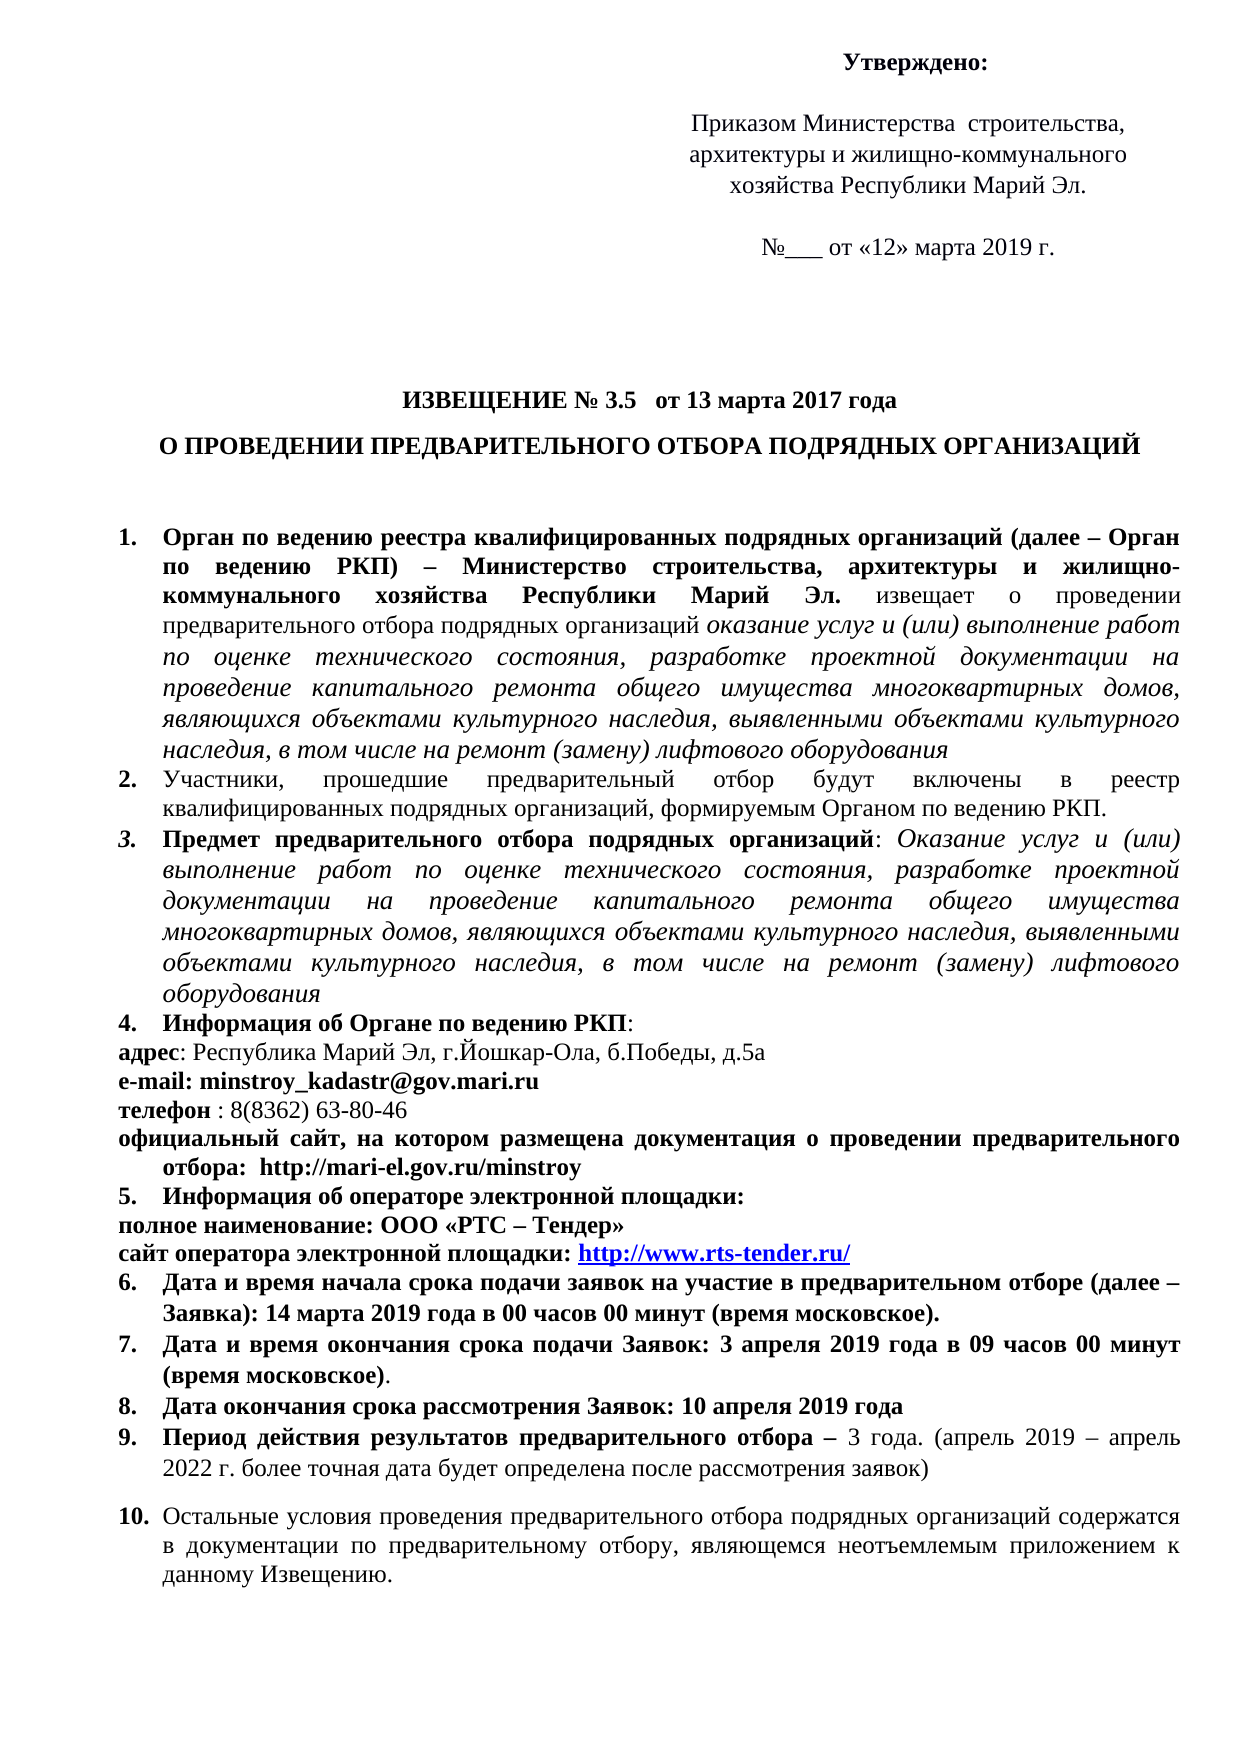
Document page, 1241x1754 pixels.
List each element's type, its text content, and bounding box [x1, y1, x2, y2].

text Приказом Министерства строительства, архитектуры и жилищно-коммунального хозяйства Республики Марий Эл. [650, 78, 1166, 199]
list Предмет предварительного отбора подрядных организаций: Оказание услуг и (или) выполнение работ по оценке технического состояния, разработке проектной документации на проведение капитального ремонта общего имущества многоквартирных домов, являющихся объектами культурного наследия, выявленными объектами культурного наследия, в том числе на ремонт (замену) лифтового оборудования [118, 822, 1181, 1008]
list Информация об Органе по ведению РКП: [118, 1008, 1181, 1037]
text сайт оператора электронной площадки: http://www.rts-tender.ru/ [118, 1238, 1181, 1267]
list Орган по ведению реестра квалифицированных подрядных организаций (далее – Орган по ведению РКП) – Министерство строительства, архитектуры и жилищно-коммунального хозяйства Республики Марий Эл. извещает о проведении предварительного отбора подрядных организаций оказание услуг и (или) выполнение работ по оценке технического состояния, разработке проектной документации на проведение капитального ремонта общего имущества многоквартирных домов, являющихся объектами культурного наследия, выявленными объектами культурного наследия, в том числе на ремонт (замену) лифтового оборудования [118, 522, 1181, 764]
text полное наименование: ООО «РТС – Тендер» [118, 1210, 1181, 1238]
list Дата и время окончания срока подачи Заявок: 3 апреля 2019 года в 09 часов 00 минут (время московское). [118, 1329, 1181, 1389]
list Дата и время начала срока подачи заявок на участие в предварительном отборе (далее – Заявка): 14 марта 2019 года в 00 часов 00 минут (время московское). [118, 1267, 1181, 1327]
list Дата окончания срока рассмотрения Заявок: 10 апреля 2019 года [118, 1391, 1181, 1420]
list Участники, прошедшие предварительный отбор будут включены в реестр квалифицированных подрядных организаций, формируемым Органом по ведению РКП. [118, 764, 1181, 822]
list Остальные условия проведения предварительного отбора подрядных организаций содержатся в документации по предварительному отбору, являющемся неотъемлемым приложением к данному Извещению. [118, 1501, 1181, 1587]
list Информация об операторе электронной площадки: [118, 1181, 1181, 1210]
text телефон : 8(8362) 63-80-46 [118, 1095, 1181, 1123]
text №___ от «12» марта 2019 г. [650, 232, 1166, 261]
text адрес: Республика Марий Эл, г.Йошкар-Ола, б.Победы, д.5а [118, 1037, 1181, 1066]
text официальный сайт, на котором размещена документация о проведении предварительного отбора: http://mari-el.gov.ru/minstroy [118, 1123, 1181, 1181]
text ИЗВЕЩЕНИЕ № 3.5 от 13 марта 2017 года [118, 386, 1181, 414]
text О ПРОВЕДЕНИИ ПРЕДВАРИТЕЛЬНОГО ОТБОРА ПОДРЯДНЫХ ОРГАНИЗАЦИЙ [118, 431, 1181, 460]
list Период действия результатов предварительного отбора – 3 года. (апрель 2019 – апрель 2022 г. более точная дата будет определена после рассмотрения заявок) [118, 1422, 1181, 1482]
text e-mail: minstroy_kadastr@gov.mari.ru [118, 1066, 1181, 1095]
text Утверждено: [664, 47, 1166, 76]
